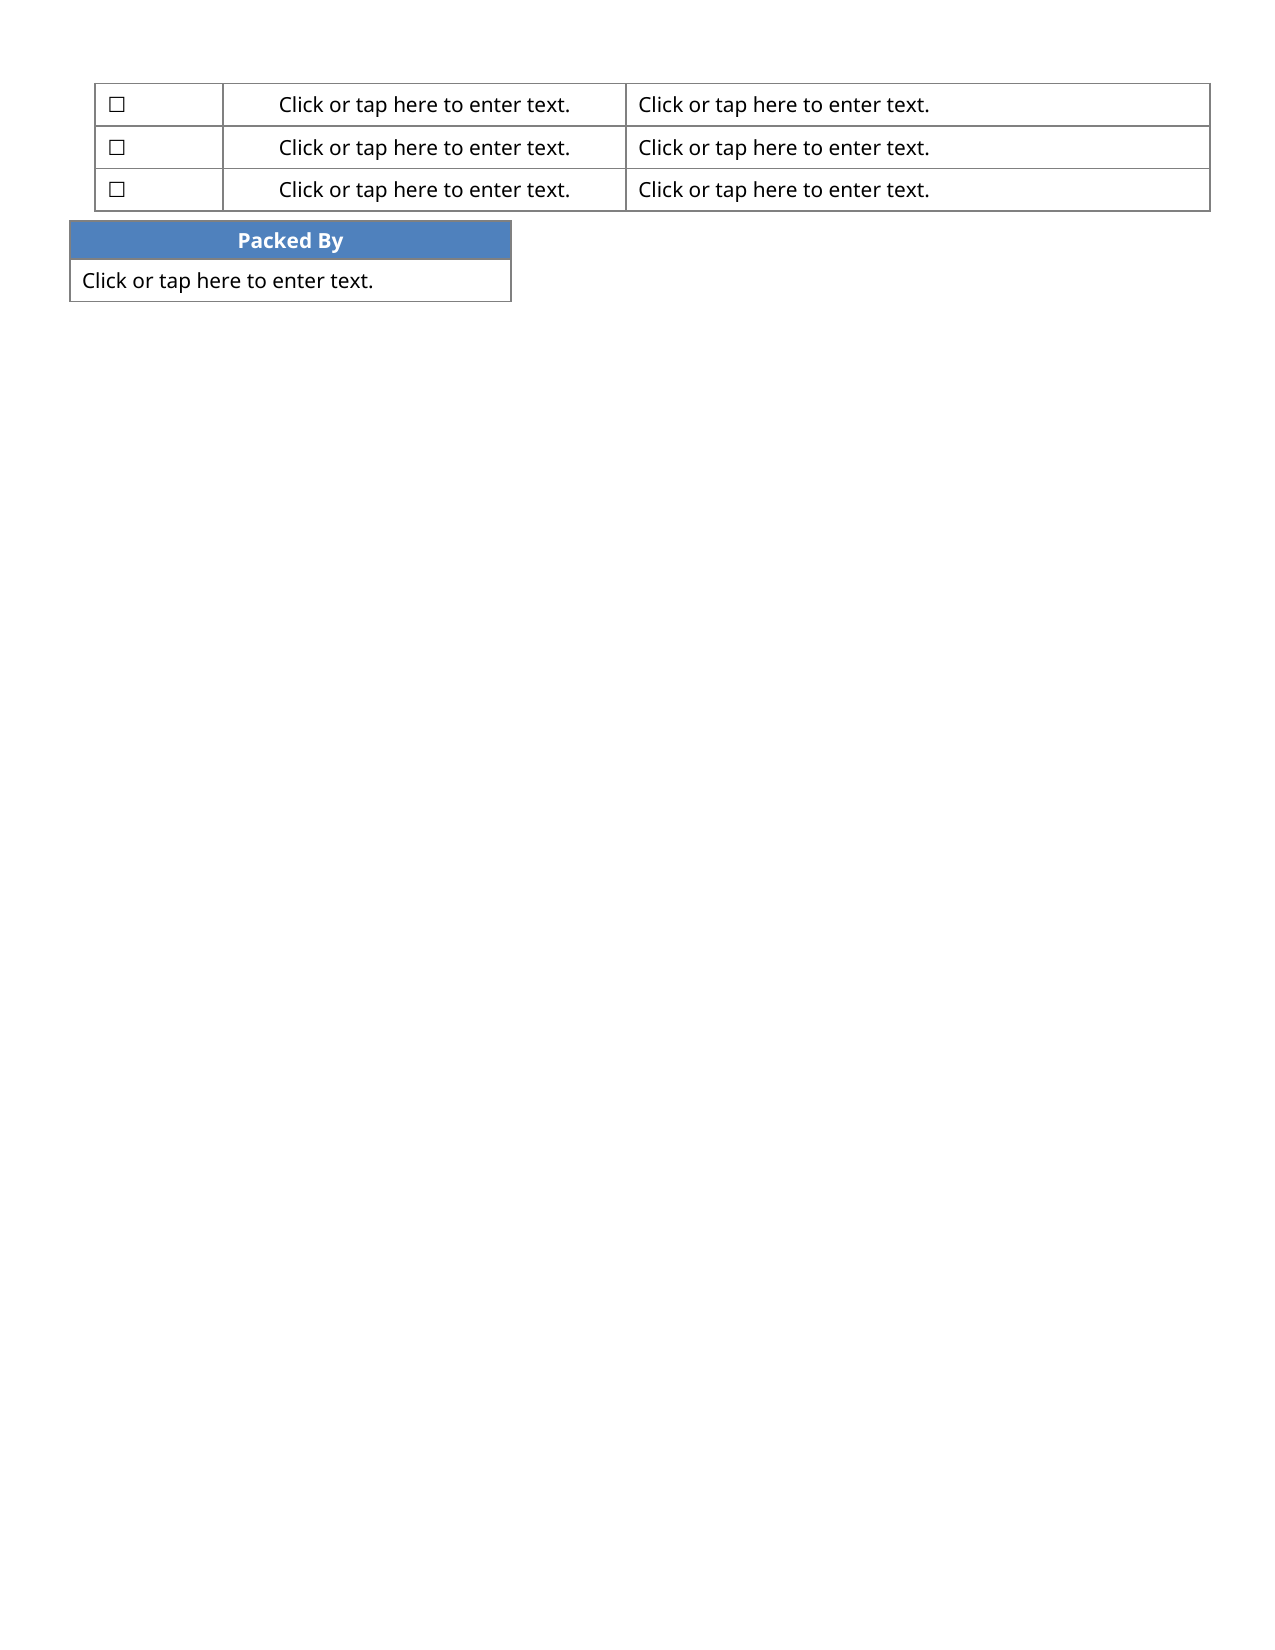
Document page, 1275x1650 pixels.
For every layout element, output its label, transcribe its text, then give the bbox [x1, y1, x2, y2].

table_cell [96, 127, 222, 167]
table_cell [96, 169, 222, 210]
table_header Packed By [71, 222, 510, 258]
table_cell [96, 84, 222, 125]
